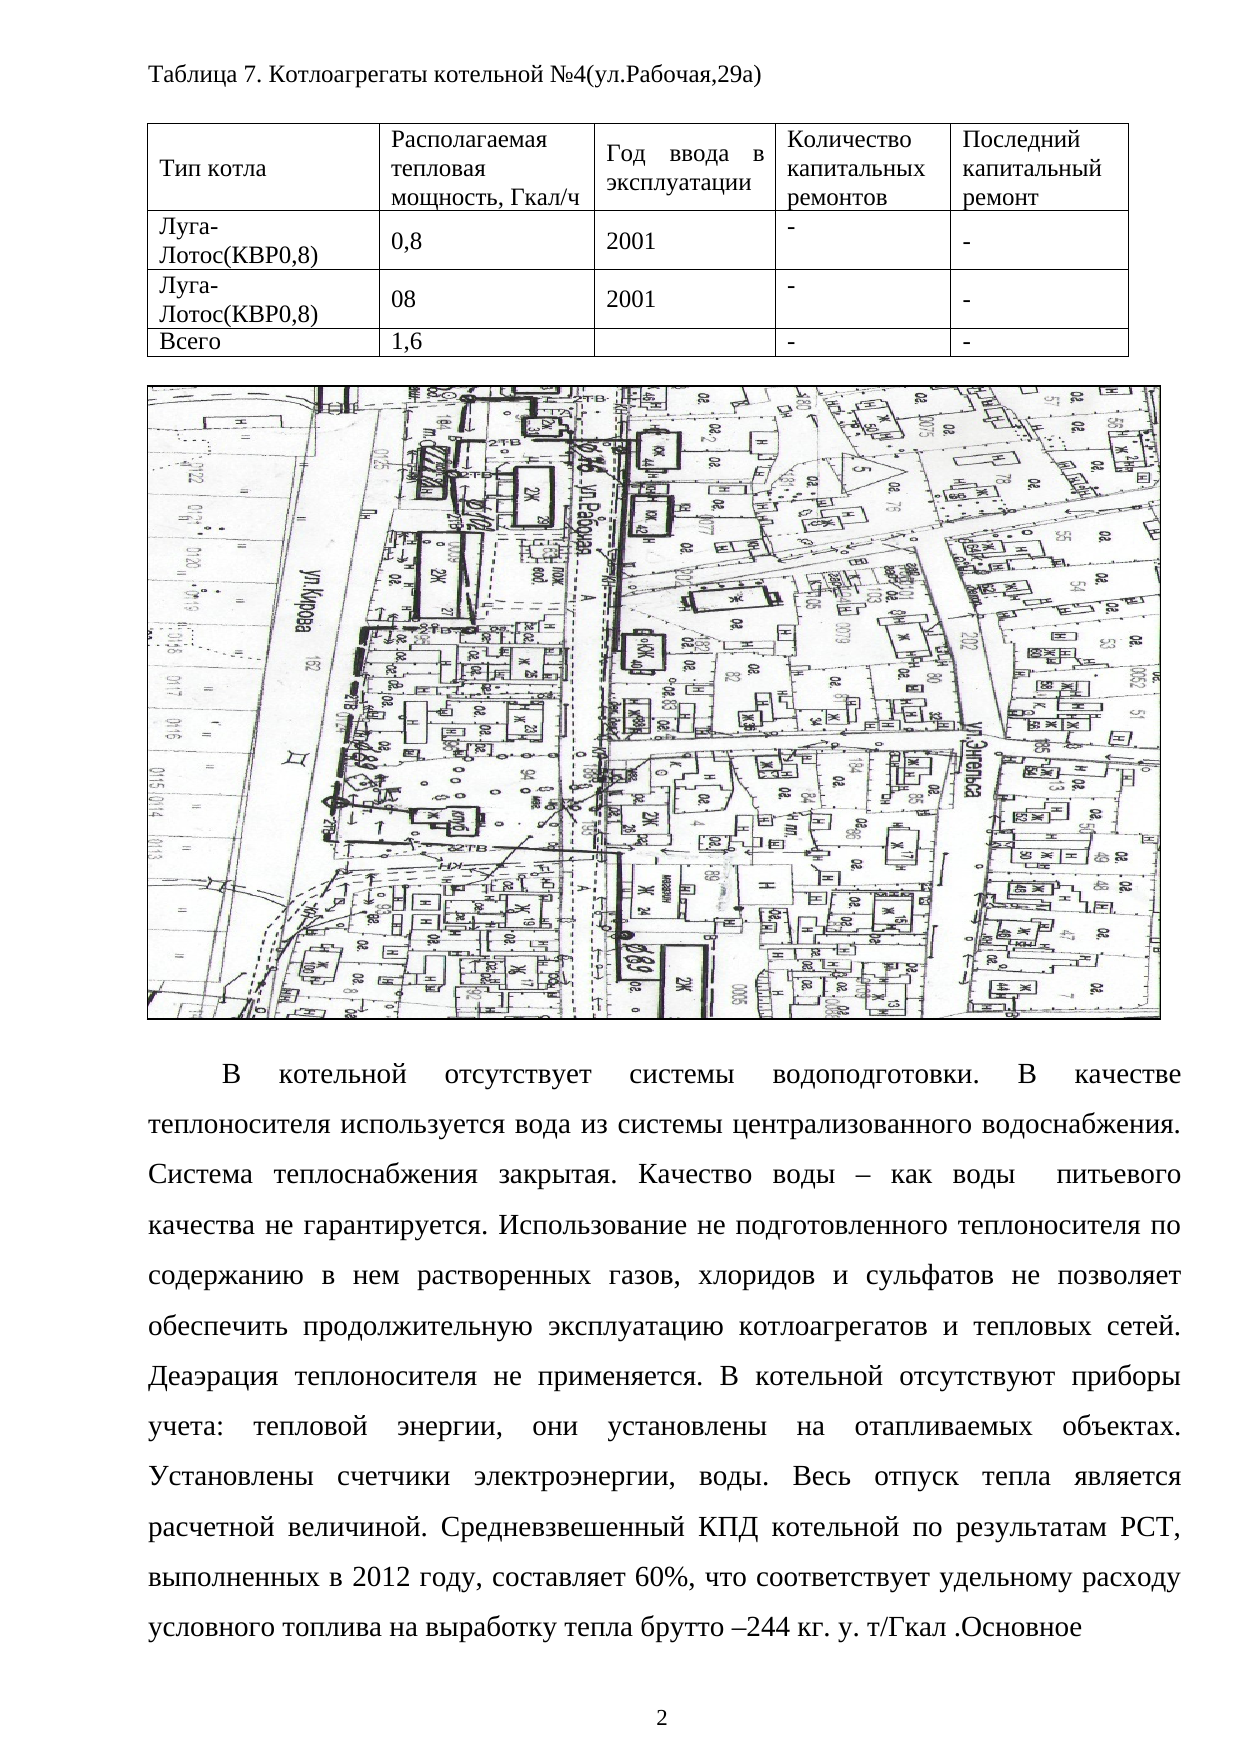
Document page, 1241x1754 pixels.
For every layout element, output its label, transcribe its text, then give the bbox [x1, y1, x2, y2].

table_cell 2001 [595, 270, 775, 327]
table_cell - [951, 211, 1128, 269]
table_cell - [951, 270, 1128, 327]
table_header Тип котла [148, 124, 379, 210]
table_cell [595, 329, 775, 356]
table_cell - [776, 329, 950, 356]
table_header Год ввода в эксплуатации [595, 124, 775, 210]
table_cell Луга- Лотос(КВР0,8) [148, 211, 379, 269]
table_cell Луга- Лотос(КВР0,8) [148, 270, 379, 327]
table_cell - [776, 270, 950, 327]
text Таблица 7. Котлоагрегаты котельной №4(ул.Рабочая,29а) [148, 59, 1240, 88]
table_cell Всего [148, 329, 379, 356]
table_header Располагаемая тепловая мощность, Гкал/ч [380, 124, 594, 210]
table_header Количество капитальных ремонтов [776, 124, 950, 210]
table_cell - [951, 329, 1128, 356]
text В котельной отсутствует системы водоподготовки. В качестве теплоносителя используется вода из системы централизованного водоснабжения. Система теплоснабжения закрытая. Качество воды – как воды питьевого качества не гарантируется. Использование не подготовленного теплоносителя по содержанию в нем растворенных газов, хлоридов и сульфатов не позволяет обеспечить продолжительную эксплуатацию котлоагрегатов и тепловых сетей. Деаэрация теплоносителя не применяется. В котельной отсутствуют приборы учета: тепловой энергии, они установлены на отапливаемых объектах. Установлены счетчики электроэнергии, воды. Весь отпуск тепла является расчетной величиной. Средневзвешенный КПД котельной по результатам РСТ, выполненных в 2012 году, составляет 60%, что соответствует удельному расходу условного топлива на выработку тепла брутто –244 кг. у. т/Гкал .Основное [148, 1056, 1182, 1643]
table_cell 0,8 [380, 211, 594, 269]
table_cell 1,6 [380, 329, 594, 356]
table_cell 2001 [595, 211, 775, 269]
table_cell 08 [380, 270, 594, 327]
table_cell - [776, 211, 950, 269]
table_header Последний капитальный ремонт [951, 124, 1128, 210]
picture [148, 387, 1160, 1018]
